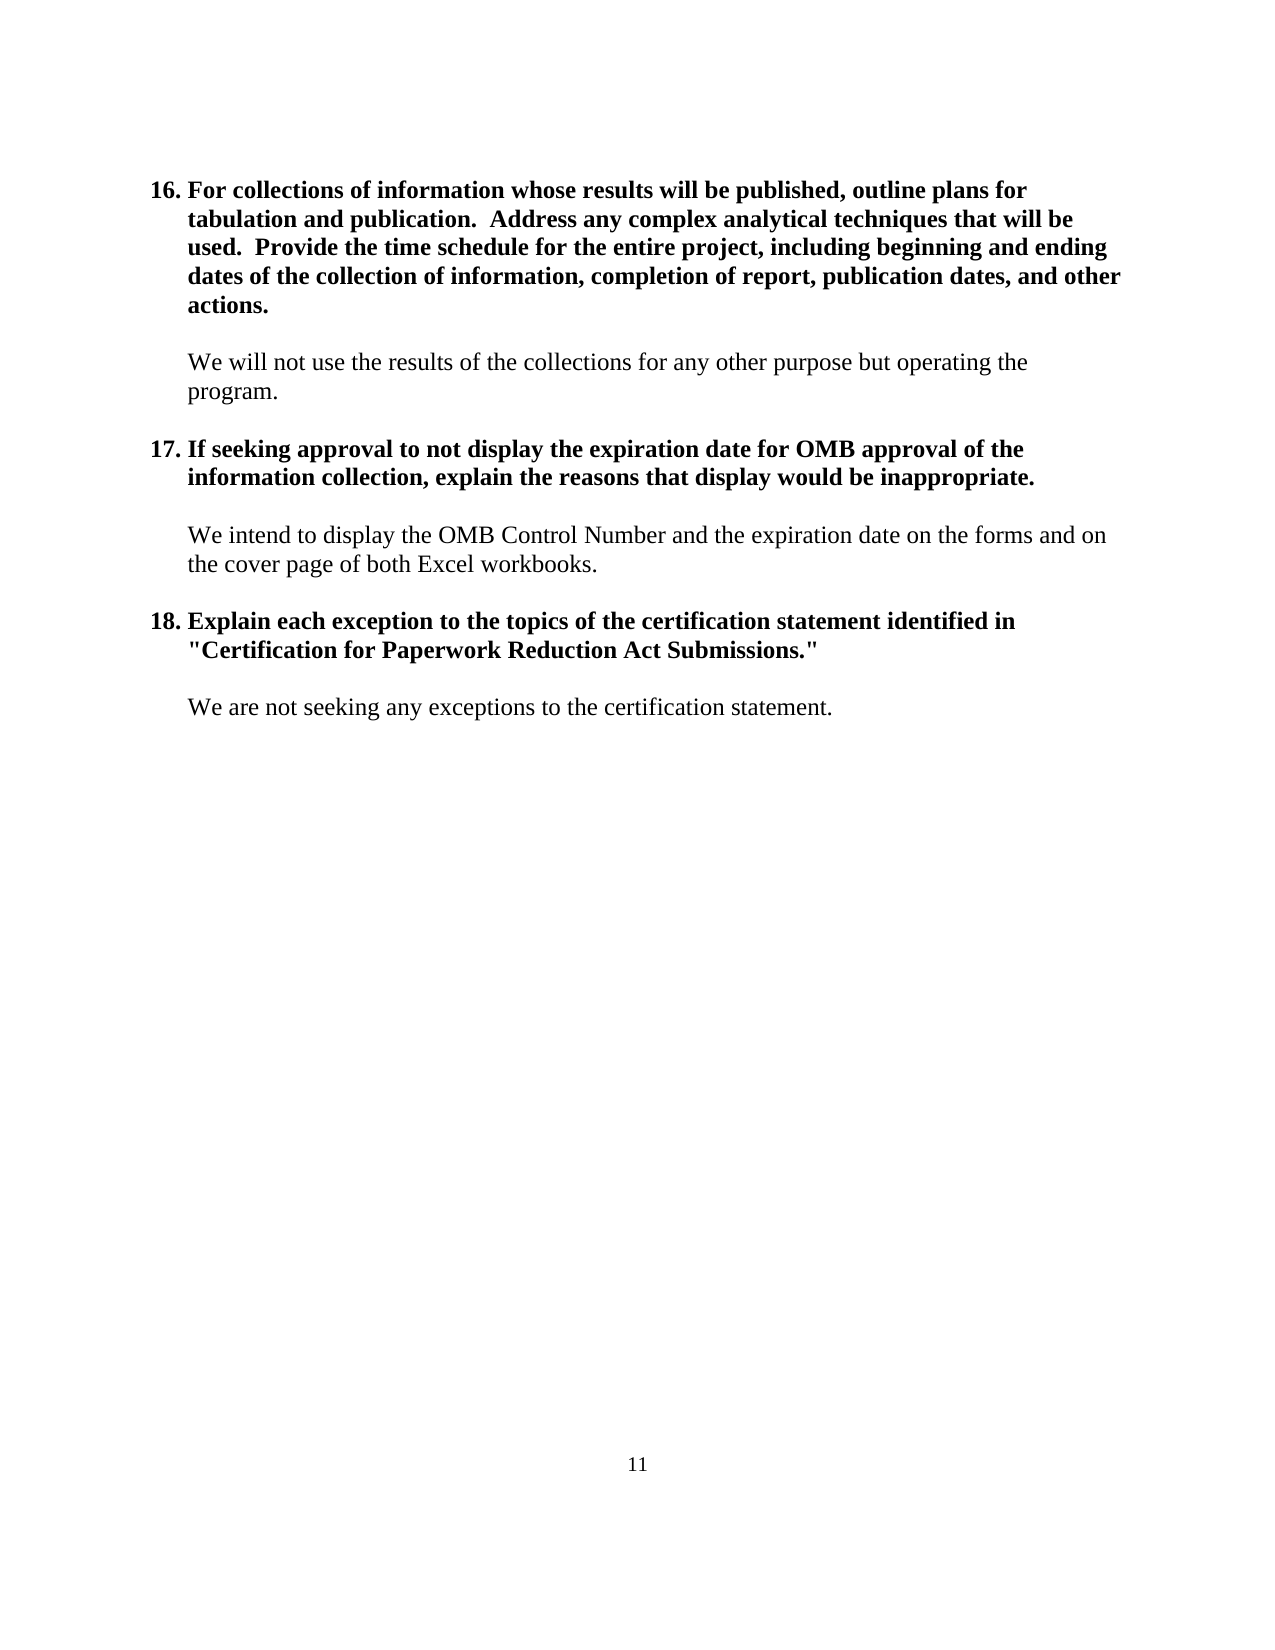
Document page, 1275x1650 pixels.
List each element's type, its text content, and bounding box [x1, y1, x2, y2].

text We are not seeking any exceptions to the certification statement. [187, 692, 1125, 721]
text We intend to display the OMB Control Number and the expiration date on the forms and on the cover page of both Excel workbooks. [187, 520, 1125, 577]
text 17. If seeking approval to not display the expiration date for OMB approval of the information collection, explain the reasons that display would be inappropriate. [150, 434, 1125, 491]
text 16. For collections of information whose results will be published, outline plans for tabulation and publication. Address any complex analytical techniques that will be used. Provide the time schedule for the entire project, including beginning and ending dates of the collection of information, completion of report, publication dates, and other actions. [150, 175, 1125, 319]
text 18. Explain each exception to the topics of the certification statement identified in "Certification for Paperwork Reduction Act Submissions." [150, 606, 1125, 664]
text We will not use the results of the collections for any other purpose but operating the program. [187, 347, 1125, 405]
